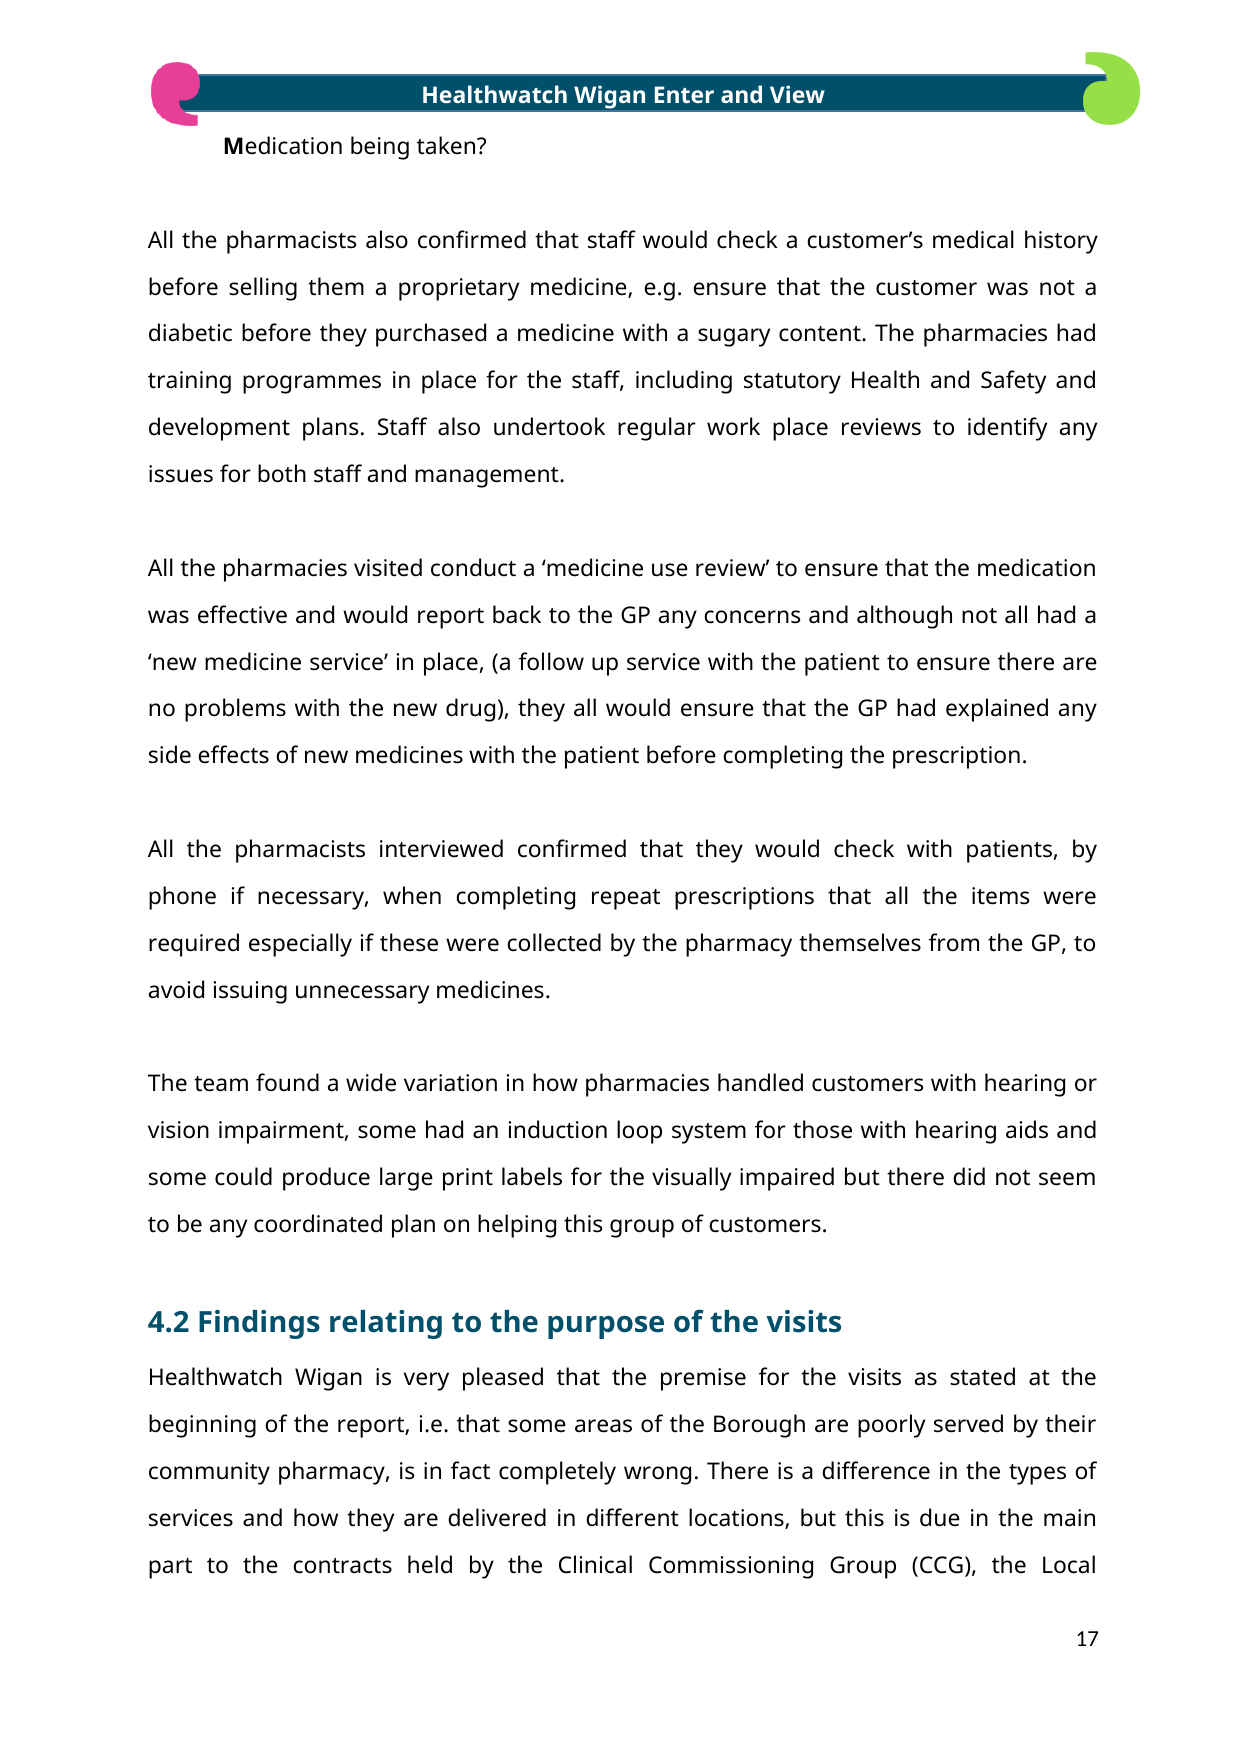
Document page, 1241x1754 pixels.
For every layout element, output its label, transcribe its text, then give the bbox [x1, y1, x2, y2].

text All the pharmacists interviewed confirmed that they would check with patients, by phone if necessary, when completing repeat prescriptions that all the items were required especially if these were collected by the pharmacy themselves from the GP, to avoid issuing unnecessary medicines. [148, 833, 1098, 1005]
picture [148, 59, 202, 129]
text The team found a wide variation in how pharmacies handled customers with hearing or vision impairment, some had an induction loop system for those with hearing aids and some could produce large print labels for the visually impaired but there did not seem to be any coordinated plan on helping this group of customers. [148, 1067, 1098, 1239]
text All the pharmacies visited conduct a ‘medicine use review’ to ensure that the medication was effective and would report back to the GP any concerns and although not all had a ‘new medicine service’ in place, (a follow up service with the patient to ensure there are no problems with the new drug), they all would ensure that the GP had explained any side effects of new medicines with the patient before completing the prescription. [148, 552, 1098, 771]
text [148, 1361, 1098, 1580]
text All the pharmacists also confirmed that staff would check a customer’s medical history before selling them a proprietary medicine, e.g. ensure that the customer was not a diabetic before they purchased a medicine with a sugary content. The pharmacies had training programmes in place for the staff, including statutory Health and Safety and development plans. Staff also undertook regular work place reviews to identify any issues for both staff and management. [148, 224, 1098, 489]
picture [1076, 46, 1146, 130]
text 4.2 Findings relating to the purpose of the visits [148, 1302, 1098, 1341]
text Medication being taken? [223, 130, 1098, 161]
